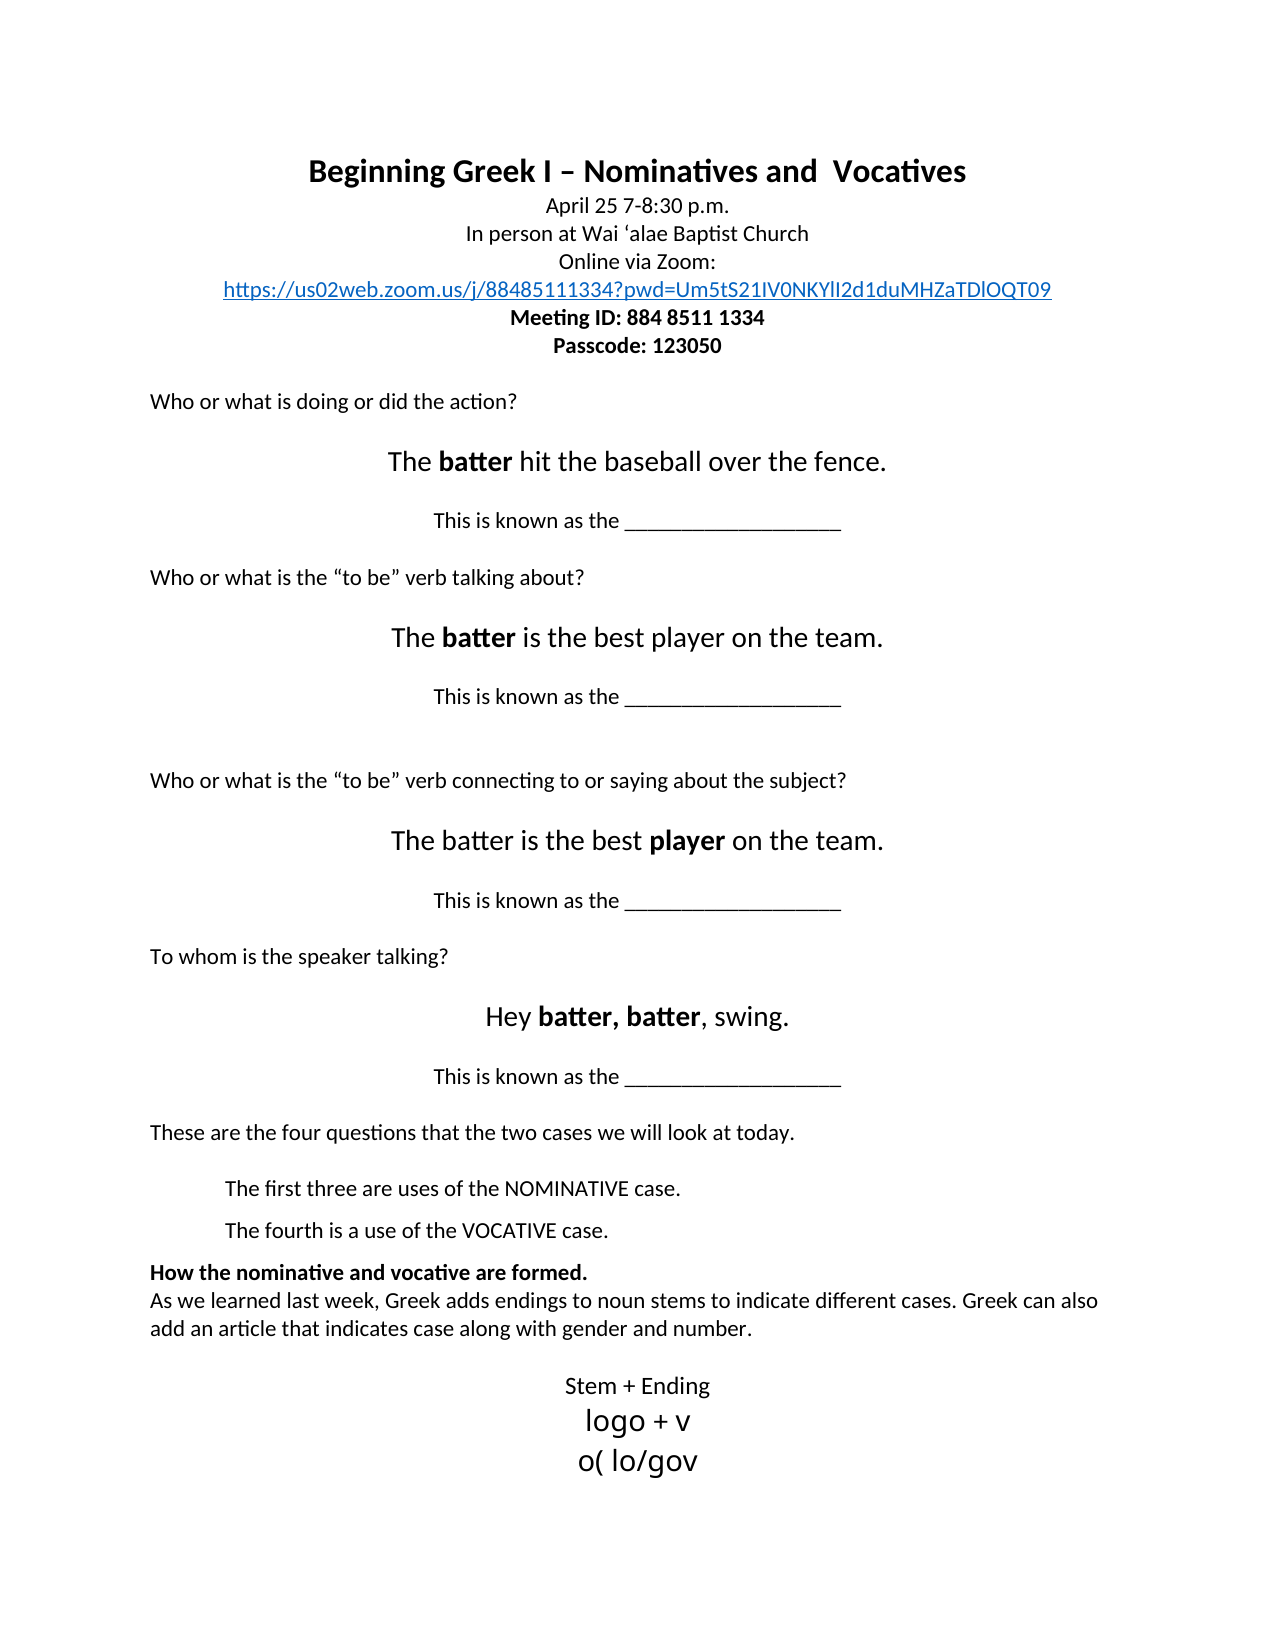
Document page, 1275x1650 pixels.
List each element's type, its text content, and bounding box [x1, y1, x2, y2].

text April 25 7-8:30 p.m. [150, 191, 1125, 219]
text Passcode: 123050 [150, 331, 1125, 359]
text o( lo/gov [150, 1440, 1125, 1480]
text This is known as the ___________________ [150, 682, 1125, 710]
text Who or what is doing or did the action? [150, 387, 1125, 415]
text logo + v [150, 1400, 1125, 1440]
text The first three are uses of the NOMINATIVE case. [150, 1174, 1125, 1202]
text Who or what is the “to be” verb talking about? [150, 563, 1125, 591]
text The batter is the best player on the team. [150, 822, 1125, 858]
text Online via Zoom: [150, 247, 1125, 275]
text Meeting ID: 884 8511 1334 [150, 303, 1125, 331]
text As we learned last week, Greek adds endings to noun stems to indicate different cases. Greek can also add an article that indicates case along with gender and number. [150, 1286, 1125, 1342]
text To whom is the speaker talking? [150, 942, 1125, 970]
text These are the four questions that the two cases we will look at today. [150, 1118, 1125, 1146]
text This is known as the ___________________ [150, 886, 1125, 914]
text In person at Wai ‘alae Baptist Church [150, 219, 1125, 247]
text Beginning Greek I – Nominatives and Vocatives [150, 150, 1125, 191]
text The fourth is a use of the VOCATIVE case. [150, 1216, 1125, 1244]
text https://us02web.zoom.us/j/88485111334?pwd=Um5tS21IV0NKYlI2d1duMHZaTDlOQT09 [150, 275, 1125, 303]
text Stem + Ending [150, 1370, 1125, 1400]
text How the nominative and vocative are formed. [150, 1258, 1125, 1286]
text This is known as the ___________________ [150, 1062, 1125, 1090]
text This is known as the ___________________ [150, 507, 1125, 534]
text Hey batter, batter, swing. [150, 998, 1125, 1034]
text The batter hit the baseball over the fence. [150, 443, 1125, 478]
text The batter is the best player on the team. [150, 619, 1125, 654]
text Who or what is the “to be” verb connecting to or saying about the subject? [150, 766, 1125, 794]
